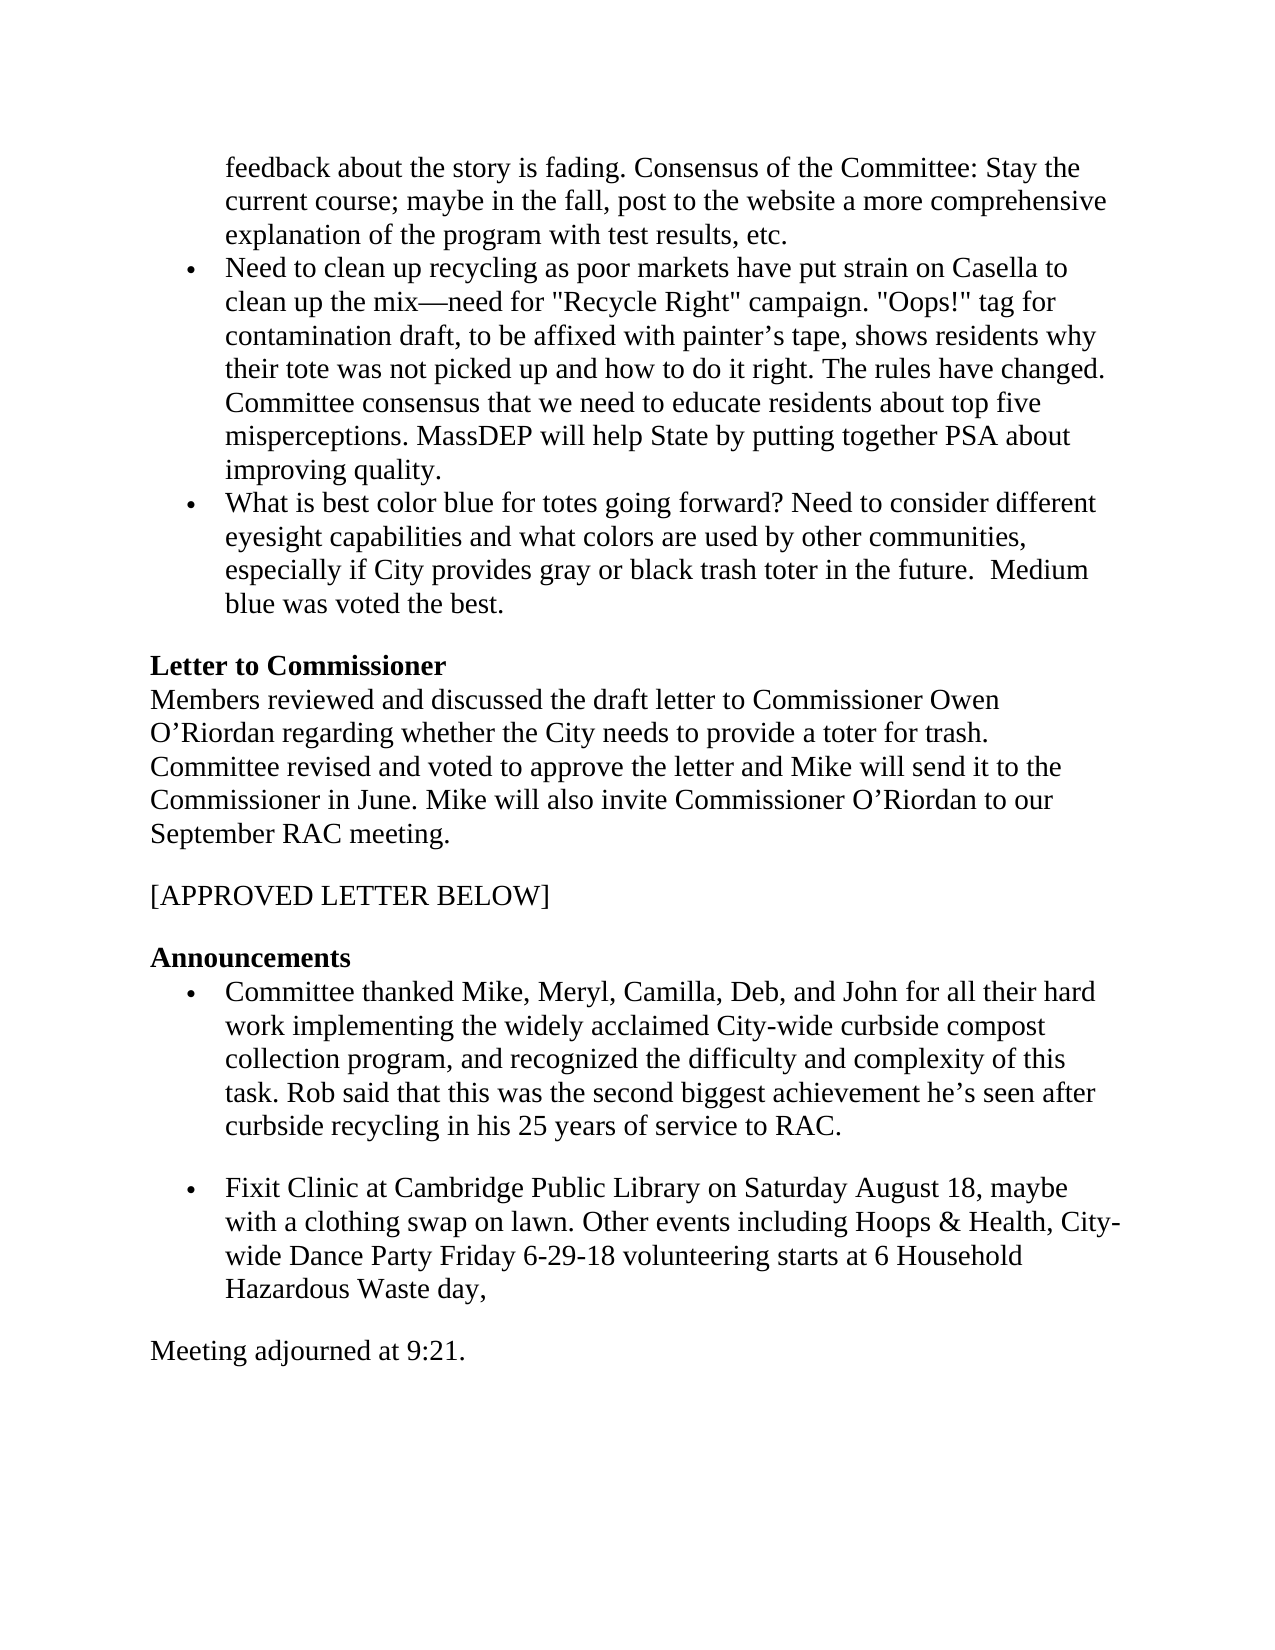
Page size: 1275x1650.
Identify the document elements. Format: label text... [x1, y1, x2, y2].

list Committee thanked Mike, Meryl, Camilla, Deb, and John for all their hard work implementing the widely acclaimed City-wide curbside compost collection program, and recognized the difficulty and complexity of this task. Rob said that this was the second biggest achievement he’s seen after curbside recycling in his 25 years of service to RAC. [187, 974, 1125, 1142]
list Need to clean up recycling as poor markets have put strain on Casella to clean up the mix—need for "Recycle Right" campaign. "Oops!" tag for contamination draft, to be affixed with painter’s tape, shows residents why their tote was not picked up and how to do it right. The rules have changed. Committee consensus that we need to educate residents about top five misperceptions. MassDEP will help State by putting together PSA about improving quality. [187, 251, 1125, 485]
text Announcements [150, 941, 1125, 974]
text Members reviewed and discussed the draft letter to Commissioner Owen O’Riordan regarding whether the City needs to provide a toter for trash. Committee revised and voted to approve the letter and Mike will send it to the Commissioner in June. Mike will also invite Commissioner O’Riordan to our September RAC meeting. [150, 682, 1125, 849]
text Meeting adjourned at 9:21. [150, 1333, 1125, 1367]
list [187, 150, 1125, 251]
text Letter to Commissioner [150, 648, 1125, 682]
list What is best color blue for totes going forward? Need to consider different eyesight capabilities and what colors are used by other communities, especially if City provides gray or black trash toter in the future. Medium blue was voted the best. [187, 485, 1125, 619]
text [APPROVED LETTER BELOW] [150, 878, 1125, 912]
list Fixit Clinic at Cambridge Public Library on Saturday August 18, maybe with a clothing swap on lawn. Other events including Hoops & Health, City-wide Dance Party Friday 6-29-18 volunteering starts at 6 Household Hazardous Waste day, [187, 1171, 1125, 1305]
